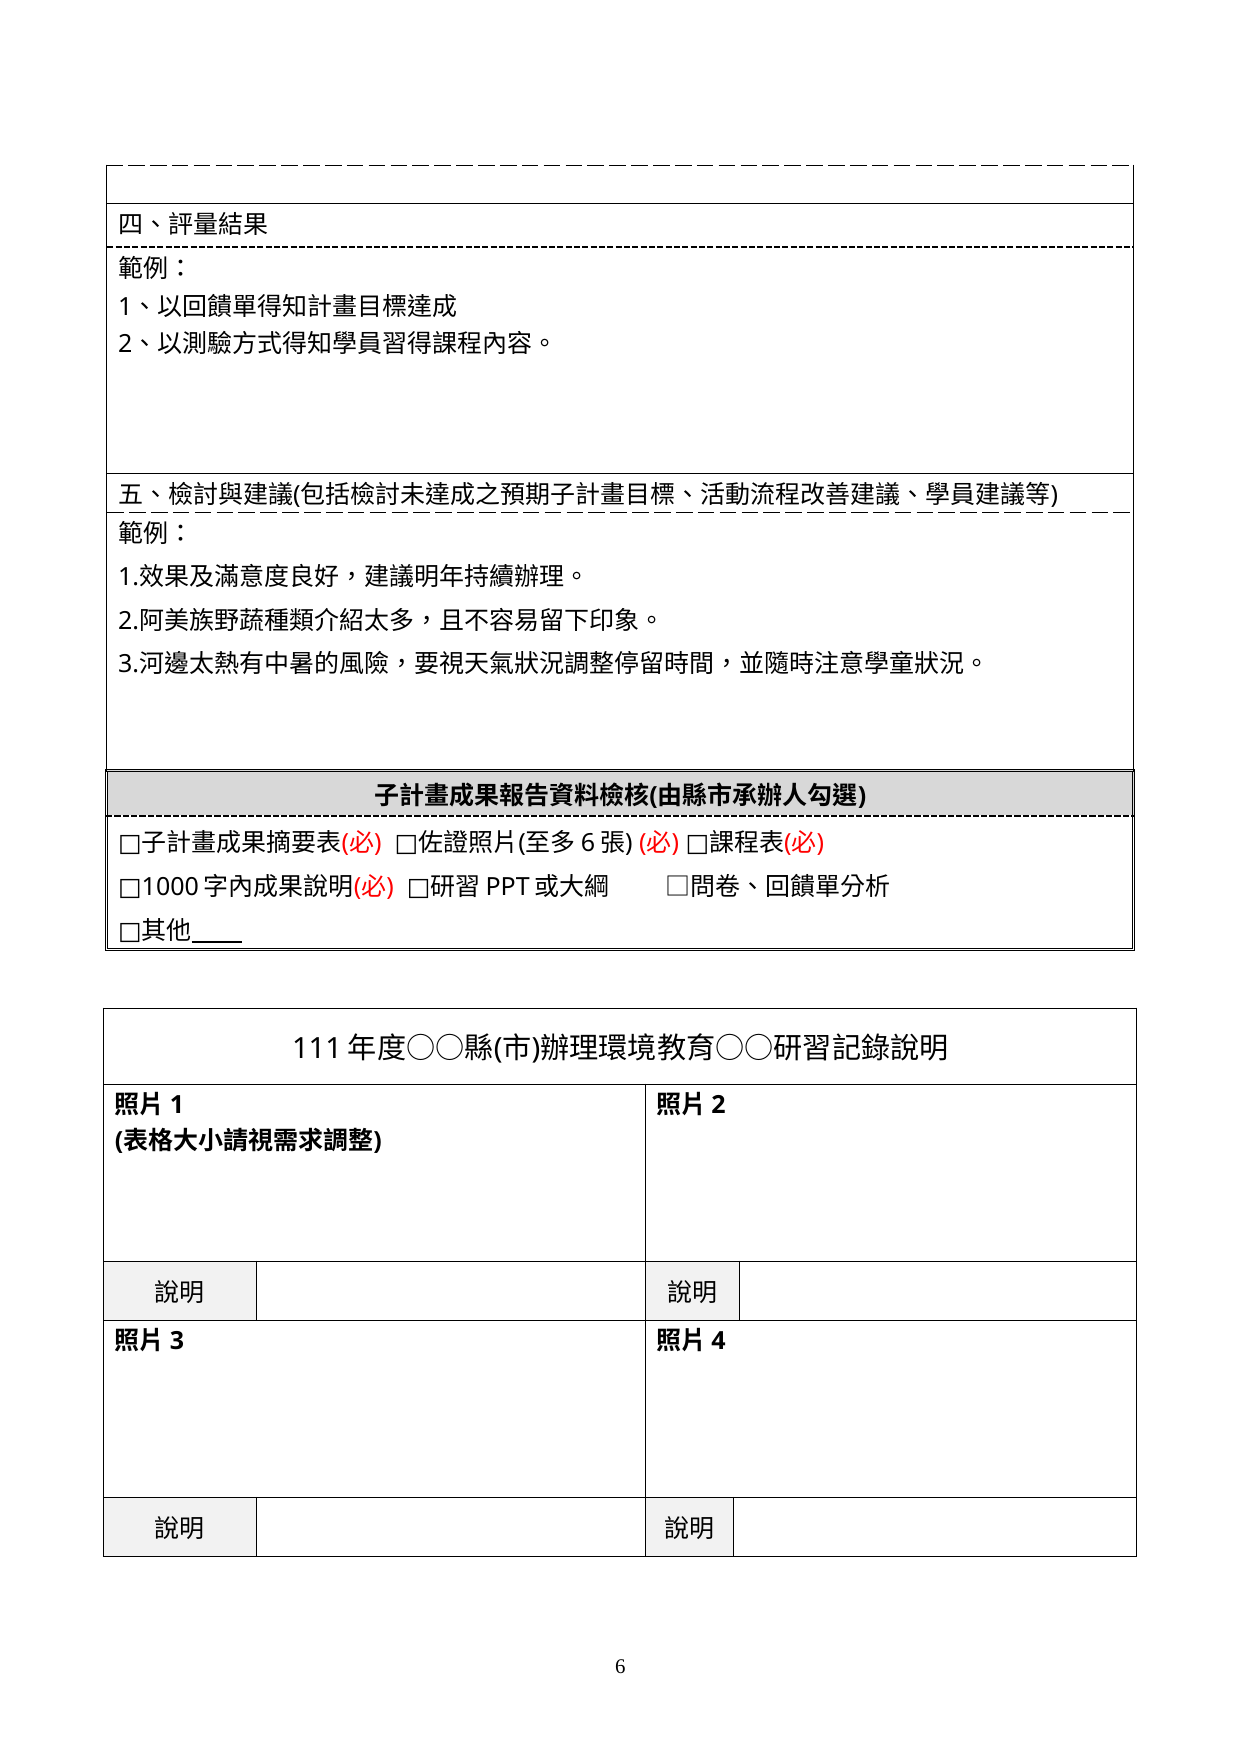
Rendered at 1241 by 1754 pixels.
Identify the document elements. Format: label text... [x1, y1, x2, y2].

table_cell 照片4 [646, 1321, 1136, 1497]
table_cell 範例： 1.效果及滿意度良好，建議明年持續辦理。 2.阿美族野蔬種類介紹太多，且不容易留下印象。 3.河邊太熱有中暑的風險，要視天氣狀況調整停留時間，並隨時注意學童狀況。 [107, 512, 1133, 769]
table_cell 四、評量結果 [107, 204, 1133, 246]
table_cell 照片3 [104, 1321, 645, 1497]
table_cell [107, 165, 1133, 203]
table_header 111年度○○縣(市)辦理環境教育○○研習記錄說明 [104, 1009, 1136, 1083]
table_cell 說明 [104, 1498, 256, 1556]
table_cell [257, 1498, 645, 1556]
table_cell [257, 1262, 645, 1320]
table_cell [740, 1262, 1136, 1320]
table_cell 範例： 1、以回饋單得知計畫目標達成 2、以測驗方式得知學員習得課程內容。 [107, 246, 1133, 473]
table_cell 五、檢討與建議(包括檢討未達成之預期子計畫目標、活動流程改善建議、學員建議等) [107, 474, 1133, 512]
table_cell 照片2 [646, 1085, 1136, 1261]
table_cell 說明 [646, 1262, 739, 1320]
table_cell 照片1 (表格大小請視需求調整) [104, 1085, 645, 1261]
table_cell 說明 [104, 1262, 256, 1320]
table_cell □子計畫成果摘要表(必) □佐證照片(至多6張) (必) □課程表(必) □1000字內成果說明(必) □研習PPT或大綱 □問卷、回饋單分析 □其他 [108, 815, 1132, 948]
table_cell 子計畫成果報告資料檢核(由縣市承辦人勾選) [108, 772, 1132, 815]
table_cell [734, 1498, 1136, 1556]
table_cell 說明 [646, 1498, 733, 1556]
